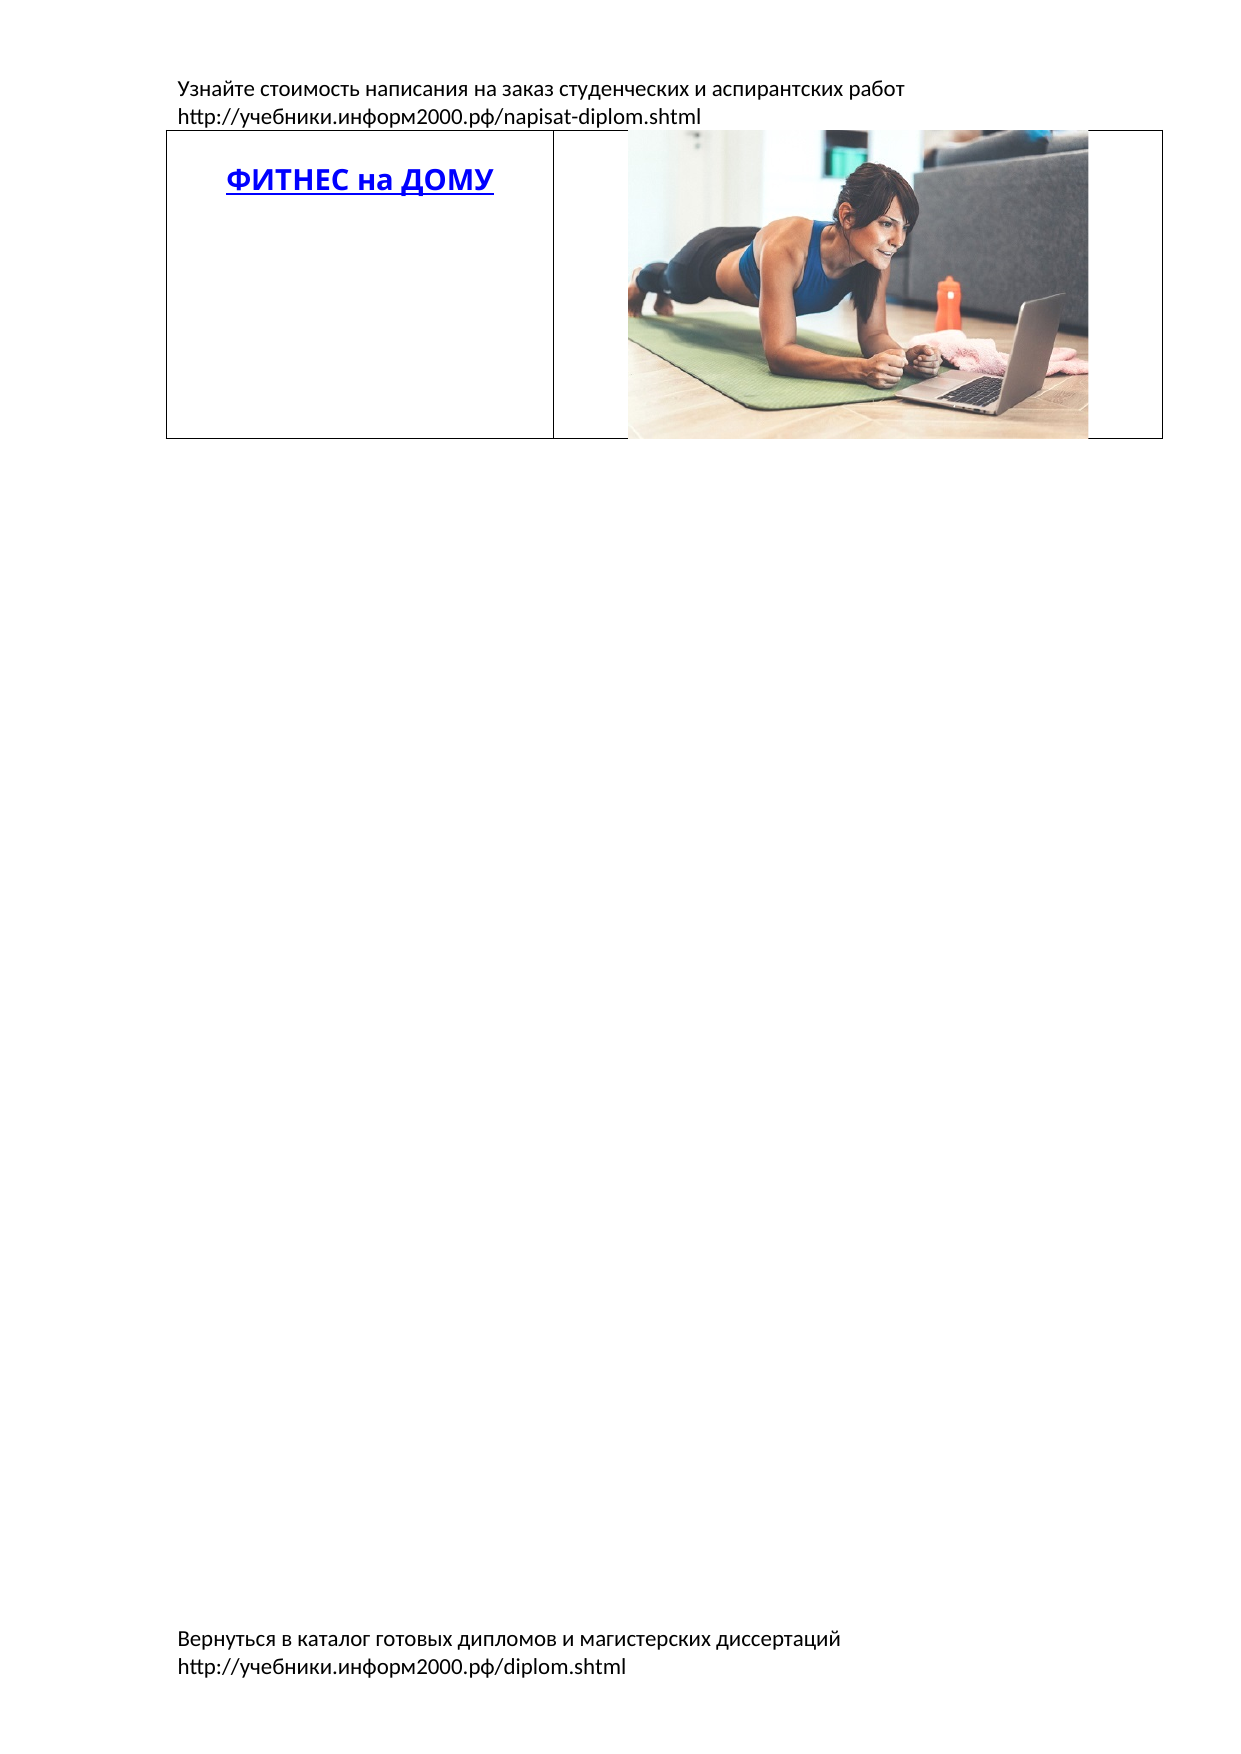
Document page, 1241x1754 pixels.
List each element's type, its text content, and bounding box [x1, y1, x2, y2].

picture [628, 130, 1089, 439]
table_header ФИТНЕС на ДОМУ [167, 131, 553, 438]
table_header [1089, 131, 1162, 438]
table_header [554, 131, 628, 438]
